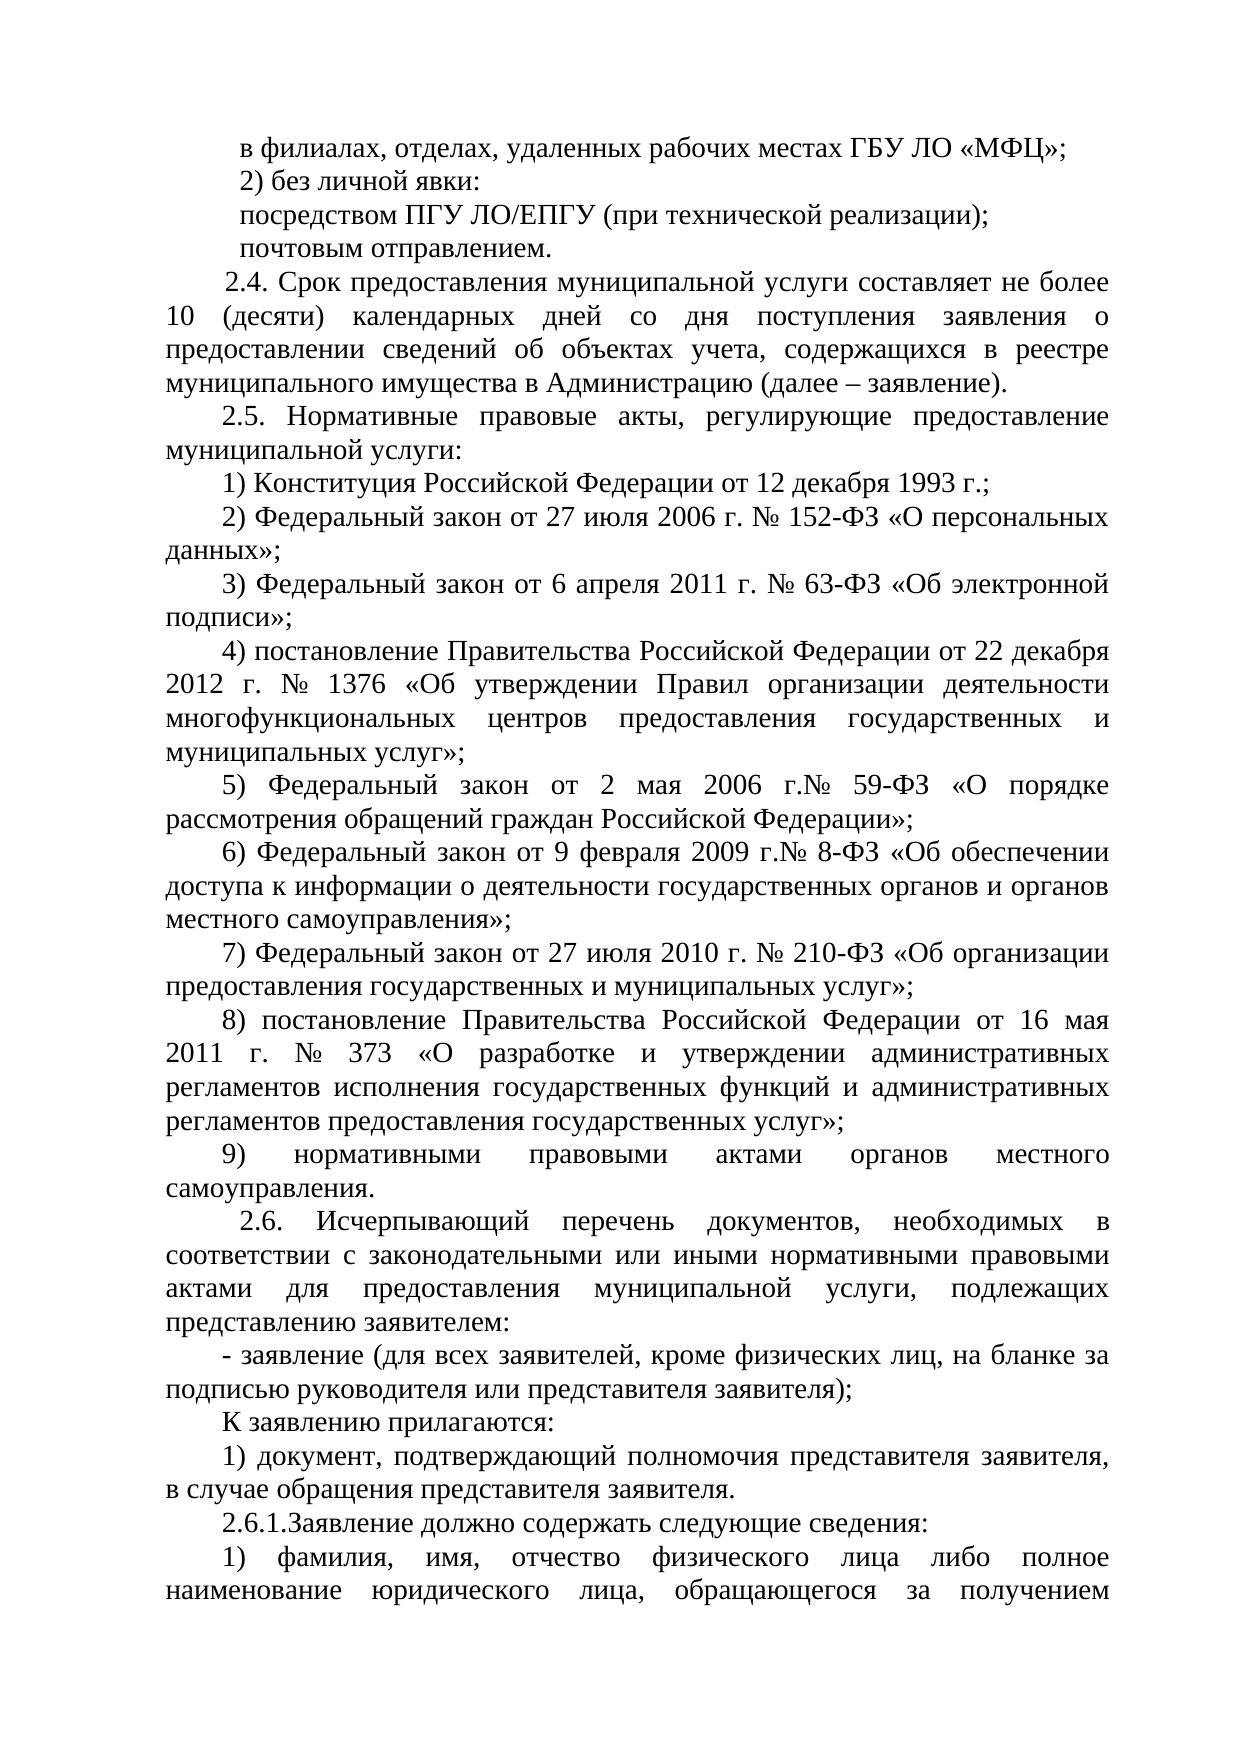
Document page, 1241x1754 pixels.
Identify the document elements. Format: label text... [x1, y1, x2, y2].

text 2) Федеральный закон от 27 июля 2006 г. № 152-ФЗ «О персональных данных»; [165, 499, 1110, 566]
text 2.5. Нормативные правовые акты, регулирующие предоставление муниципальной услуги: [165, 398, 1110, 465]
title 2.4. Срок предоставления муниципальной услуги составляет не более 10 (десяти) календарных дней со дня поступления заявления о предоставлении сведений об объектах учета, содержащихся в реестре муниципального имущества в Администрацию (далее – заявление). [165, 264, 1110, 398]
text в филиалах, отделах, удаленных рабочих местах ГБУ ЛО «МФЦ»; [165, 130, 1110, 163]
text 2.6.1.Заявление должно содержать следующие сведения: [165, 1505, 1110, 1539]
text 3) Федеральный закон от 6 апреля 2011 г. № 63-ФЗ «Об электронной подписи»; [165, 566, 1110, 633]
text 5) Федеральный закон от 2 мая 2006 г.№ 59-ФЗ «О порядке рассмотрения обращений граждан Российской Федерации»; [165, 767, 1110, 834]
text 8) постановление Правительства Российской Федерации от 16 мая 2011 г. № 373 «О разработке и утверждении административных регламентов исполнения государственных функций и административных регламентов предоставления государственных услуг»; [165, 1002, 1110, 1136]
text 2.6. Исчерпывающий перечень документов, необходимых в соответствии с законодательными или иными нормативными правовыми актами для предоставления муниципальной услуги, подлежащих представлению заявителем: [165, 1203, 1110, 1337]
text К заявлению прилагаются: [165, 1404, 1110, 1438]
text - заявление (для всех заявителей, кроме физических лиц, на бланке за подписью руководителя или представителя заявителя); [165, 1337, 1110, 1404]
text 6) Федеральный закон от 9 февраля 2009 г.№ 8-ФЗ «Об обеспечении доступа к информации о деятельности государственных органов и органов местного самоуправления»; [165, 834, 1110, 935]
text почтовым отправлением. [165, 231, 1110, 264]
text 2) без личной явки: [165, 163, 1110, 197]
text 9) нормативными правовыми актами органов местного самоуправления. [165, 1136, 1110, 1203]
text 4) постановление Правительства Российской Федерации от 22 декабря 2012 г. № 1376 «Об утверждении Правил организации деятельности многофункциональных центров предоставления государственных и муниципальных услуг»; [165, 633, 1110, 767]
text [165, 1539, 1110, 1606]
text посредством ПГУ ЛО/ЕПГУ (при технической реализации); [165, 197, 1110, 231]
text 1) Конституция Российской Федерации от 12 декабря 1993 г.; [165, 465, 1110, 499]
text 1) документ, подтверждающий полномочия представителя заявителя, в случае обращения представителя заявителя. [165, 1438, 1110, 1505]
text 7) Федеральный закон от 27 июля 2010 г. № 210-ФЗ «Об организации предоставления государственных и муниципальных услуг»; [165, 935, 1110, 1002]
